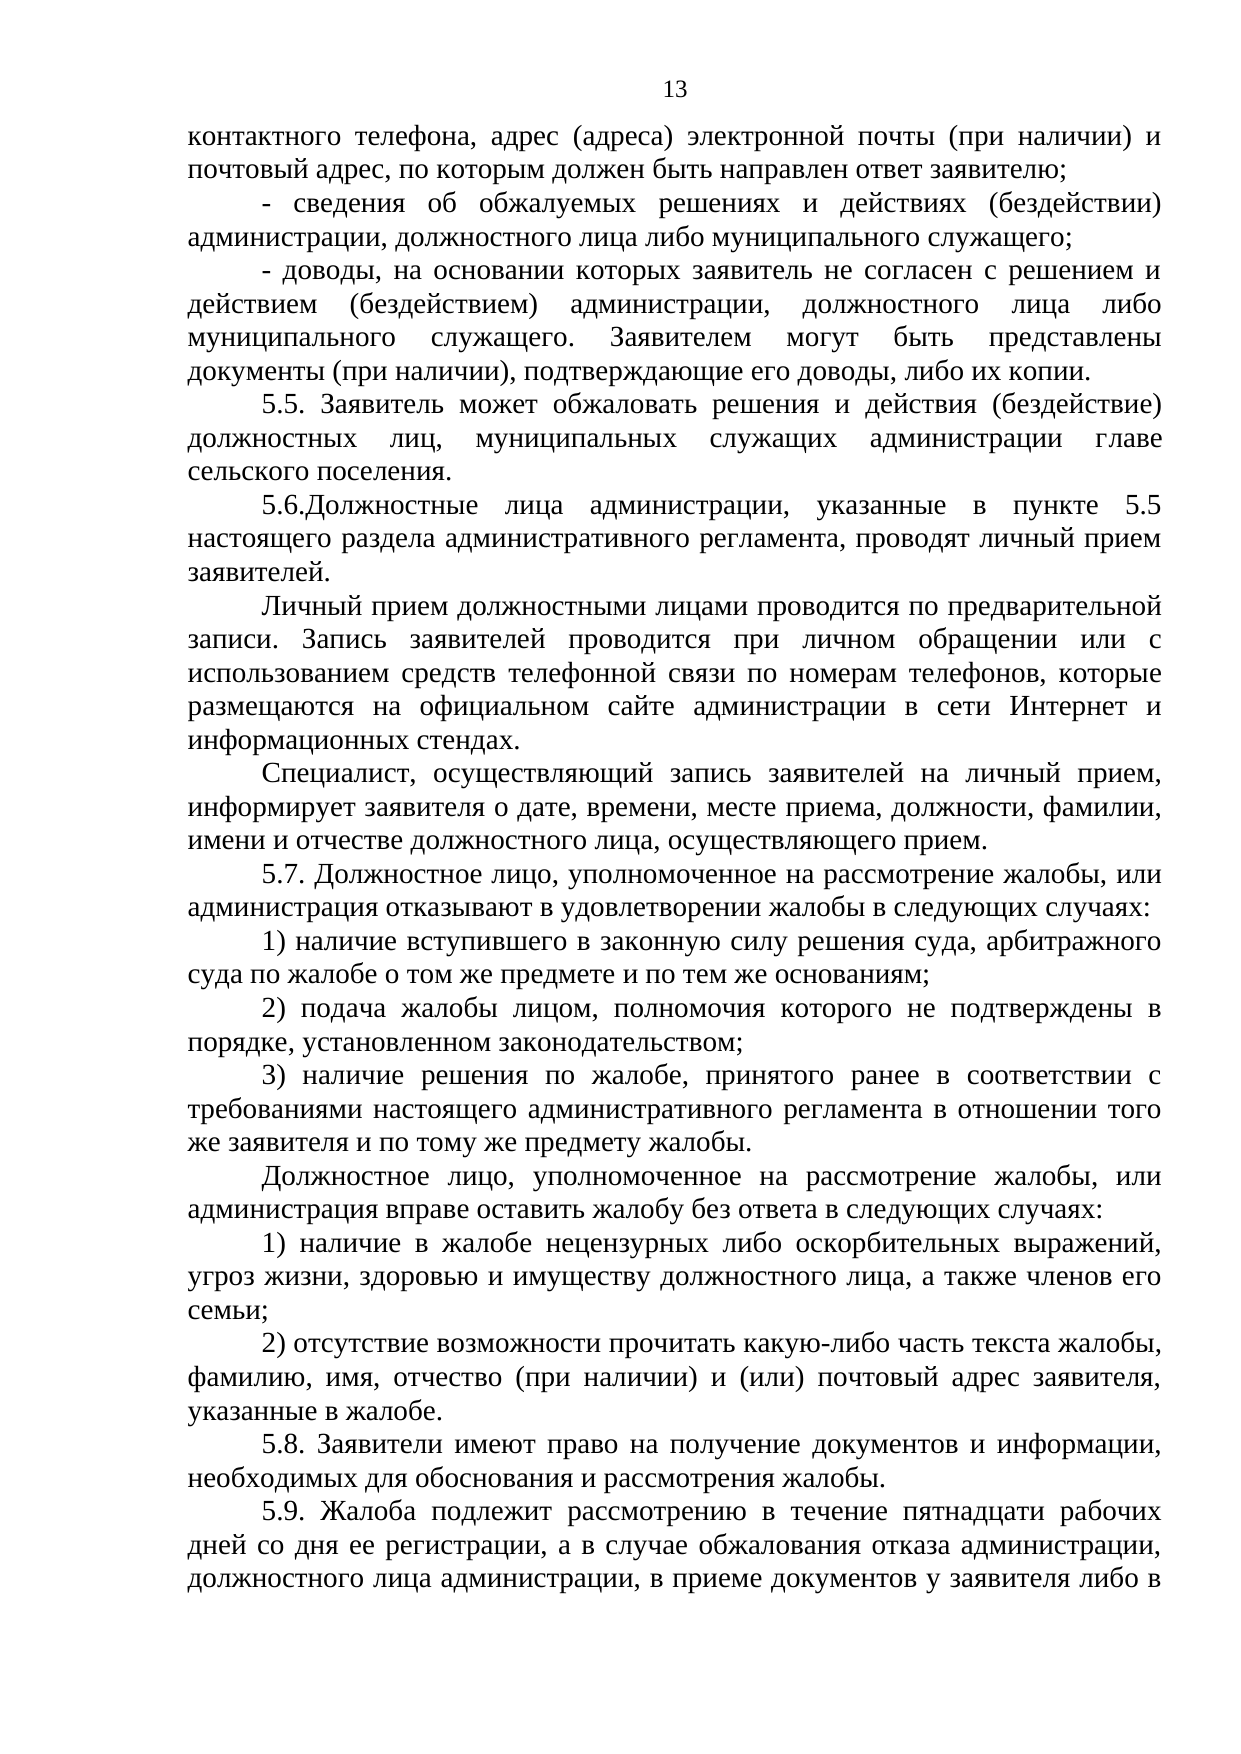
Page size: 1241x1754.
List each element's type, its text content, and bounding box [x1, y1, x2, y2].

text 1) наличие в жалобе нецензурных либо оскорбительных выражений, угроз жизни, здоровью и имуществу должностного лица, а также членов его семьи; [187, 1225, 1162, 1326]
text 3) наличие решения по жалобе, принятого ранее в соответствии с требованиями настоящего административного регламента в отношении того же заявителя и по тому же предмету жалобы. [187, 1057, 1162, 1158]
text Личный прием должностными лицами проводится по предварительной записи. Запись заявителей проводится при личном обращении или с использованием средств телефонной связи по номерам телефонов, которые размещаются на официальном сайте администрации в сети Интернет и информационных стендах. [187, 588, 1162, 755]
text 5.7. Должностное лицо, уполномоченное на рассмотрение жалобы, или администрация отказывают в удовлетворении жалобы в следующих случаях: [187, 856, 1162, 923]
text 5.5. Заявитель может обжаловать решения и действия (бездействие) должностных лиц, муниципальных служащих администрации главе сельского поселения. [187, 386, 1162, 487]
text 1) наличие вступившего в законную силу решения суда, арбитражного суда по жалобе о том же предмете и по тем же основаниям; [187, 923, 1162, 990]
text 2) подача жалобы лицом, полномочия которого не подтверждены в порядке, установленном законодательством; [187, 990, 1162, 1057]
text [187, 118, 1162, 185]
text 2) отсутствие возможности прочитать какую-либо часть текста жалобы, фамилию, имя, отчество (при наличии) и (или) почтовый адрес заявителя, указанные в жалобе. [187, 1326, 1162, 1426]
text Должностное лицо, уполномоченное на рассмотрение жалобы, или администрация вправе оставить жалобу без ответа в следующих случаях: [187, 1158, 1162, 1225]
text 5.8. Заявители имеют право на получение документов и информации, необходимых для обоснования и рассмотрения жалобы. [187, 1426, 1162, 1493]
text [187, 1493, 1162, 1594]
text 5.6.Должностные лица администрации, указанные в пункте 5.5 настоящего раздела административного регламента, проводят личный прием заявителей. [187, 487, 1162, 588]
text Специалист, осуществляющий запись заявителей на личный прием, информирует заявителя о дате, времени, месте приема, должности, фамилии, имени и отчестве должностного лица, осуществляющего прием. [187, 755, 1162, 856]
text - сведения об обжалуемых решениях и действиях (бездействии) администрации, должностного лица либо муниципального служащего; [187, 185, 1162, 252]
text - доводы, на основании которых заявитель не согласен с решением и действием (бездействием) администрации, должностного лица либо муниципального служащего. Заявителем могут быть представлены документы (при наличии), подтверждающие его доводы, либо их копии. [187, 252, 1162, 386]
